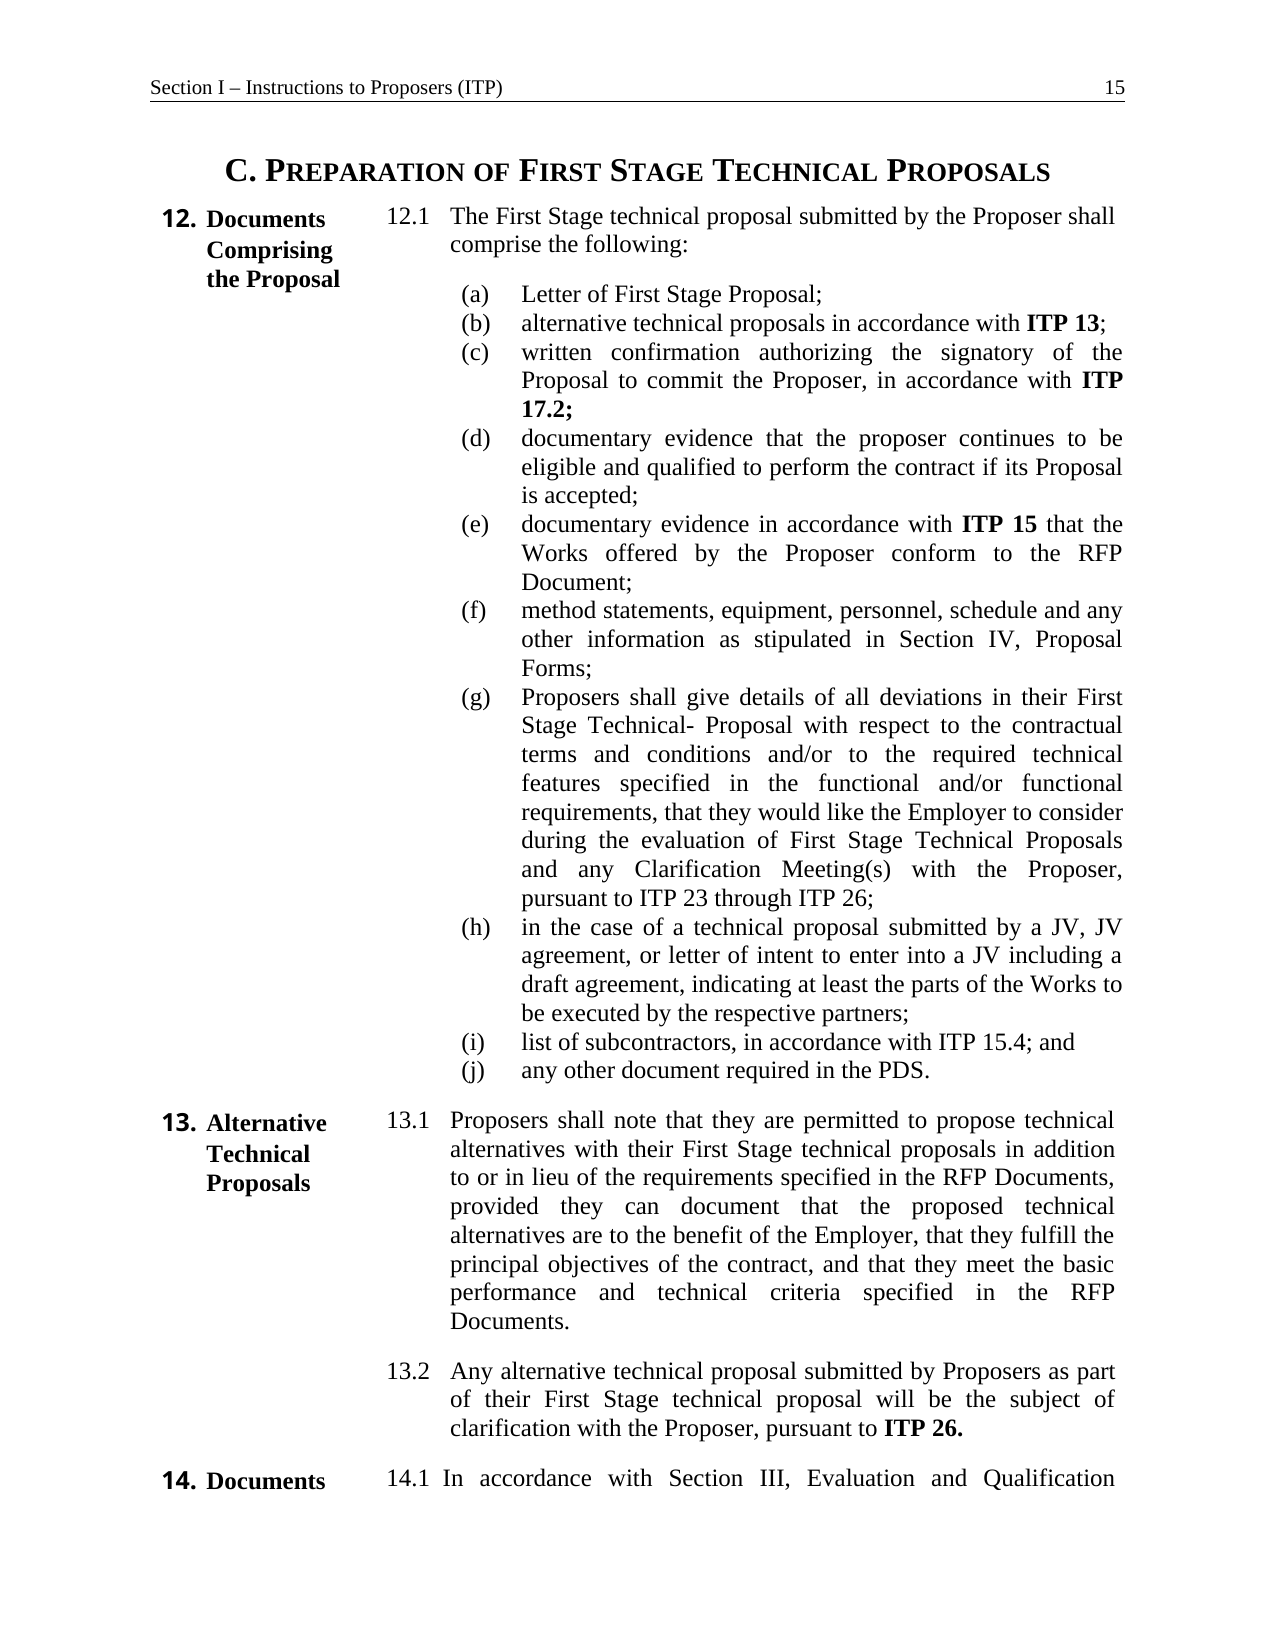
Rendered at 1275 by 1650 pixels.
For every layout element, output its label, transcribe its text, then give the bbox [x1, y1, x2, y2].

table_cell Proposers shall note that they are permitted to propose technical alternatives with their First Stage technical proposals in addition to or in lieu of the requirements specified in the RFP Documents, provided they can document that the proposed technical alternatives are to the benefit of the Employer, that they fulfill the principal objectives of the contract, and that they meet the basic performance and technical criteria specified in the RFP Documents. Any alternative technical proposal submitted by Proposers as part of their First Stage technical proposal will be the subject of clarification with the Proposer, pursuant to ITP 26. [375, 1105, 1127, 1463]
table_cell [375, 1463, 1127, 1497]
table_header The First Stage technical proposal submitted by the Proposer shall comprise the following: Letter of First Stage Proposal; alternative technical proposals in accordance with ITP 13; written confirmation authorizing the signatory of the Proposal to commit the Proposer, in accordance with ITP 17.2; documentary evidence that the proposer continues to be eligible and qualified to perform the contract if its Proposal is accepted; documentary evidence in accordance with ITP 15 that the Works offered by the Proposer conform to the RFP Document; method statements, equipment, personnel, schedule and any other information as stipulated in Section IV, Proposal Forms; Proposers shall give details of all deviations in their First Stage Technical- Proposal with respect to the contractual terms and conditions and/or to the required technical features specified in the functional and/or functional requirements, that they would like the Employer to consider during the evaluation of First Stage Technical Proposals and any Clarification Meeting(s) with the Proposer, pursuant to ITP 23 through ITP 26; in the case of a technical proposal submitted by a JV, JV agreement, or letter of intent to enter into a JV including a draft agreement, indicating at least the parts of the Works to be executed by the respective partners; list of subcontractors, in accordance with ITP 15.4; and any other document required in the PDS. [375, 201, 1127, 1105]
table_cell Alternative Technical Proposals [150, 1105, 375, 1463]
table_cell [150, 1463, 375, 1497]
subtitle C. Preparation of First Stage Technical Proposals [150, 150, 1125, 188]
table_header Documents Comprising the Proposal [150, 201, 375, 1105]
